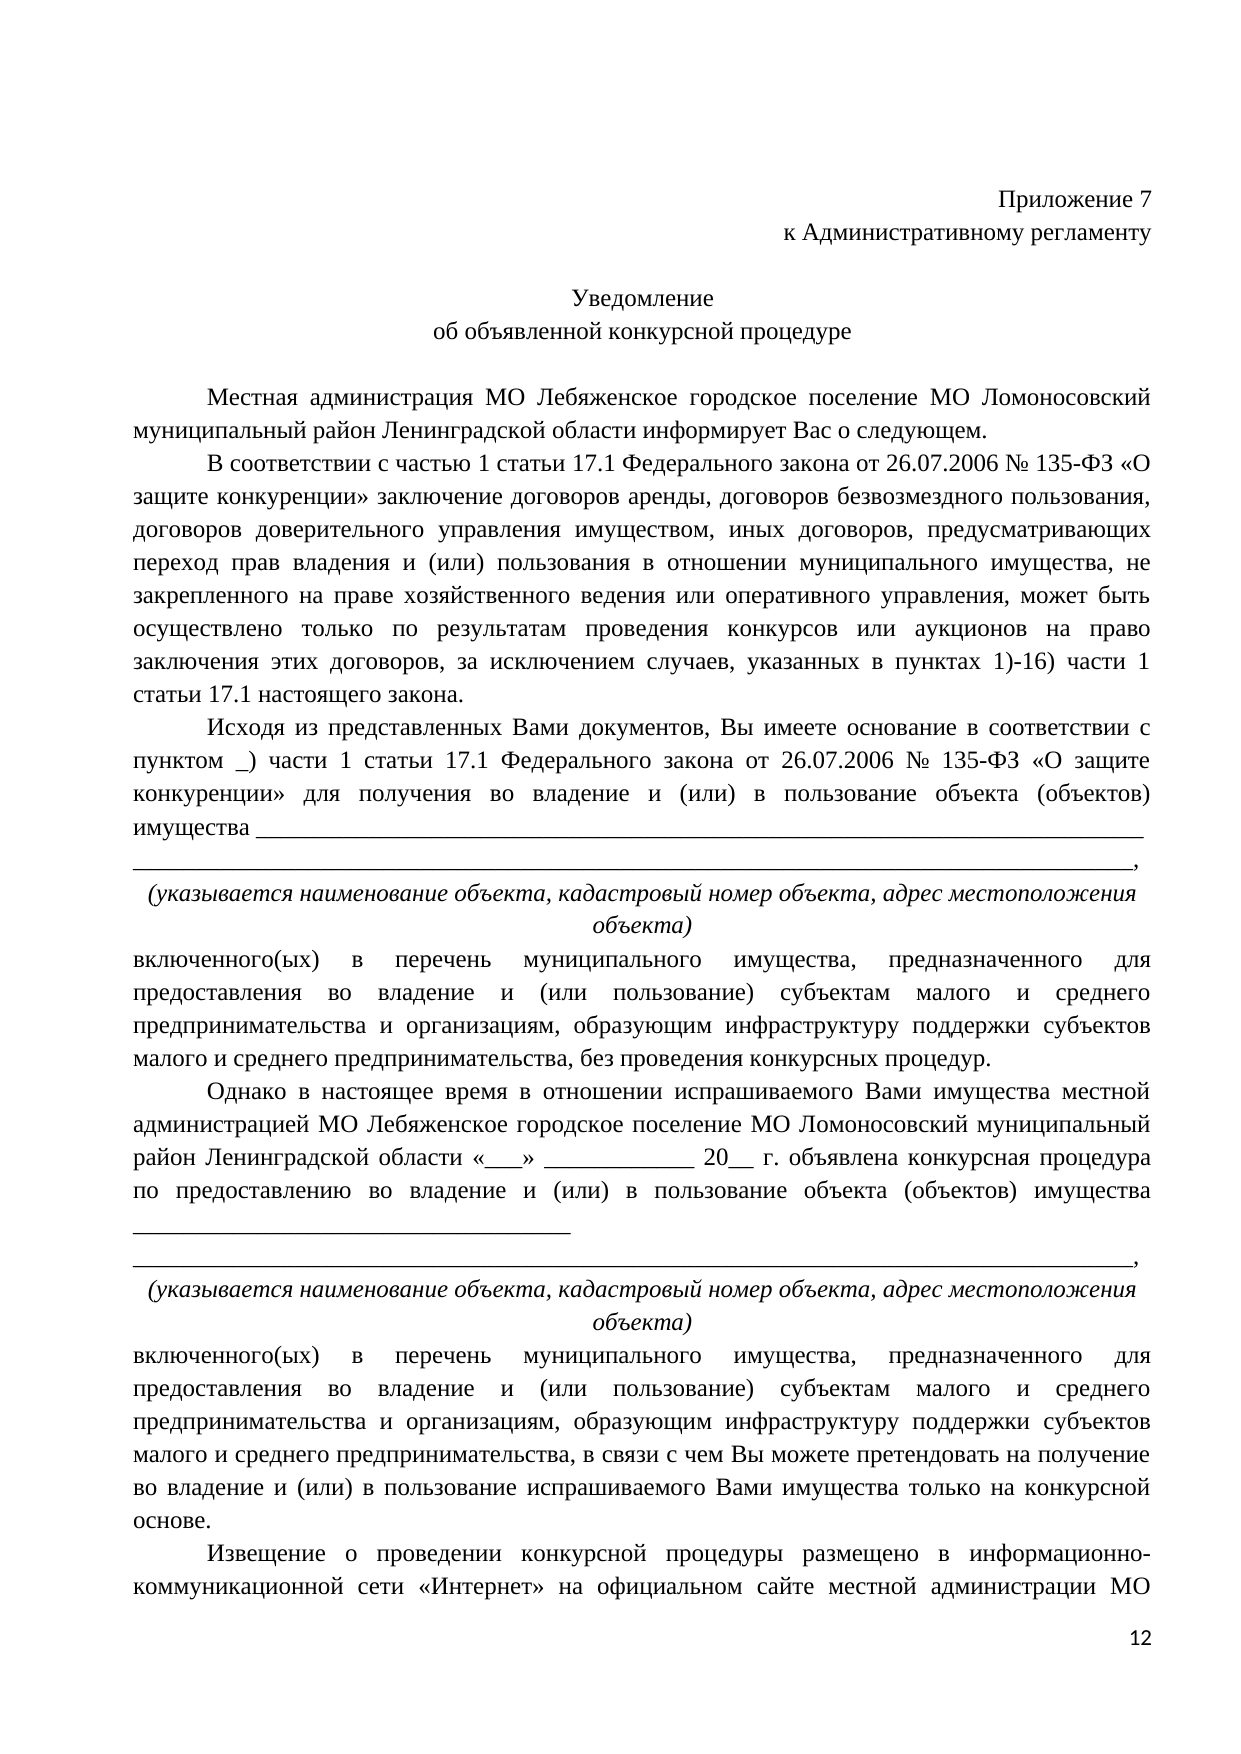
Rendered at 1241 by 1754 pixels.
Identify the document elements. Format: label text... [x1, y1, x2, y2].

text Местная администрация МО Лебяженское городское поселение МО Ломоносовский муниципальный район Ленинградской области информирует Вас о следующем. [133, 382, 1152, 444]
text Уведомление [133, 283, 1152, 312]
text (указывается наименование объекта, кадастровый номер объекта, адрес местоположения объекта) [133, 878, 1152, 939]
text В соответствии с частью 1 статьи 17.1 Федерального закона от 26.07.2006 № 135-ФЗ «О защите конкуренции» заключение договоров аренды, договоров безвозмездного пользования, договоров доверительного управления имуществом, иных договоров, предусматривающих переход прав владения и (или) пользования в отношении муниципального имущества, не закрепленного на праве хозяйственного ведения или оперативного управления, может быть осуществлено только по результатам проведения конкурсов или аукционов на право заключения этих договоров, за исключением случаев, указанных в пунктах 1)-16) части 1 статьи 17.1 настоящего закона. [133, 448, 1152, 708]
text включенного(ых) в перечень муниципального имущества, предназначенного для предоставления во владение и (или пользование) субъектам малого и среднего предпринимательства и организациям, образующим инфраструктуру поддержки субъектов малого и среднего предпринимательства, без проведения конкурсных процедур. [133, 944, 1152, 1071]
text ________________________________________________________________________________, [133, 1241, 1152, 1269]
text (указывается наименование объекта, кадастровый номер объекта, адрес местоположения объекта) [133, 1274, 1152, 1336]
text Однако в настоящее время в отношении испрашиваемого Вами имущества местной администрацией МО Лебяженское городское поселение МО Ломоносовский муниципальный район Ленинградской области «___» ____________ 20__ г. объявлена конкурсная процедура по предоставлению во владение и (или) в пользование объекта (объектов) имущества ___________________________________ [133, 1076, 1152, 1237]
text об объявленной конкурсной процедуре [133, 316, 1152, 345]
text Приложение 7 [133, 184, 1152, 213]
text ________________________________________________________________________________, [133, 844, 1152, 873]
text Исходя из представленных Вами документов, Вы имеете основание в соответствии с пунктом _) части 1 статьи 17.1 Федерального закона от 26.07.2006 № 135-ФЗ «О защите конкуренции» для получения во владение и (или) в пользование объекта (объектов) имущества _______________________________________________________________________ [133, 712, 1152, 840]
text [133, 1538, 1152, 1600]
text включенного(ых) в перечень муниципального имущества, предназначенного для предоставления во владение и (или пользование) субъектам малого и среднего предпринимательства и организациям, образующим инфраструктуру поддержки субъектов малого и среднего предпринимательства, в связи с чем Вы можете претендовать на получение во владение и (или) в пользование испрашиваемого Вами имущества только на конкурсной основе. [133, 1340, 1152, 1534]
text к Административному регламенту [133, 217, 1152, 246]
